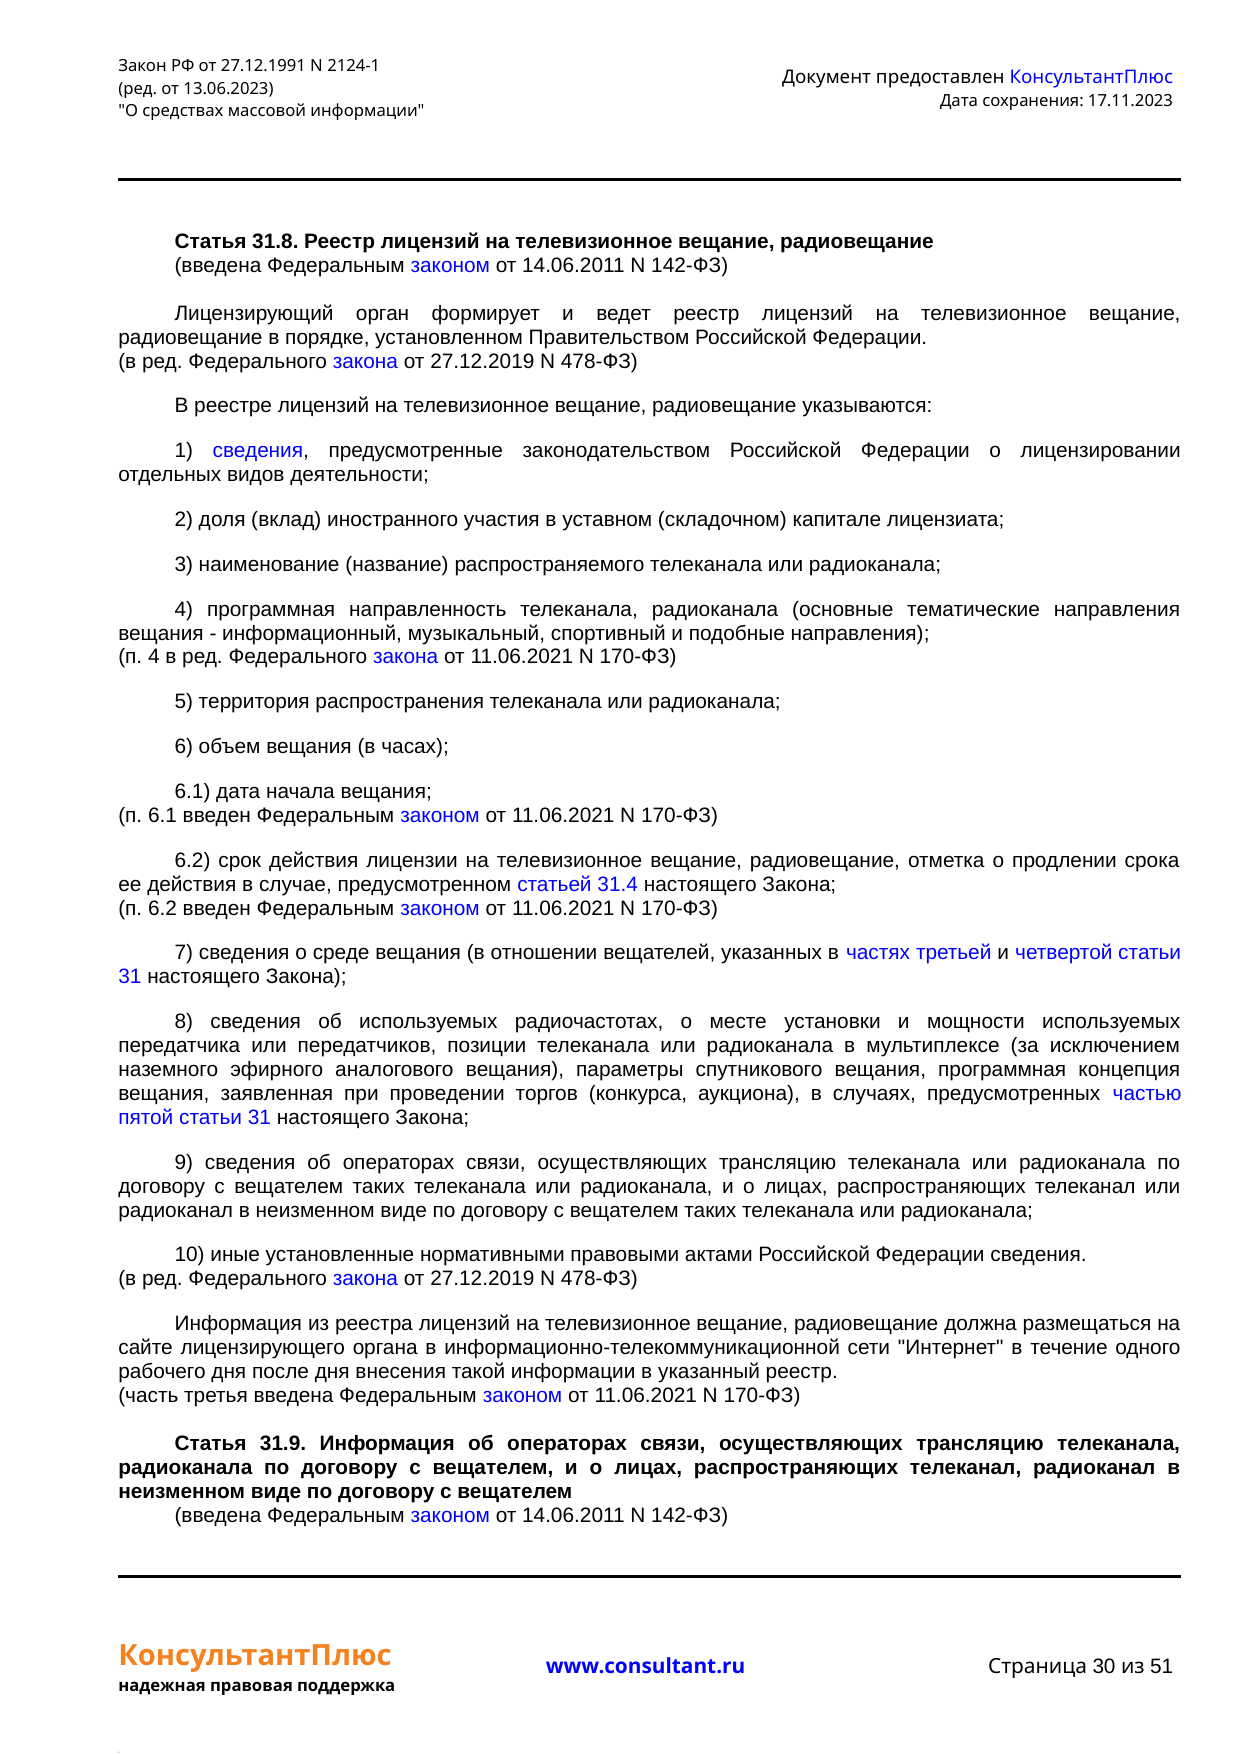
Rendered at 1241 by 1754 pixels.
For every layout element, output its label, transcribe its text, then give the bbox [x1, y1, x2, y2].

text (в ред. Федерального закона от 27.12.2019 N 478-ФЗ) [118, 348, 1181, 372]
text (в ред. Федерального закона от 27.12.2019 N 478-ФЗ) [118, 1266, 1181, 1290]
text 1) сведения, предусмотренные законодательством Российской Федерации о лицензировании отдельных видов деятельности; [118, 438, 1181, 486]
text Лицензирующий орган формирует и ведет реестр лицензий на телевизионное вещание, радиовещание в порядке, установленном Правительством Российской Федерации. [118, 301, 1181, 348]
text 9) сведения об операторах связи, осуществляющих трансляцию телеканала или радиоканала по договору с вещателем таких телеканала или радиоканала, и о лицах, распространяющих телеканал или радиоканал в неизменном виде по договору с вещателем таких телеканала или радиоканала; [118, 1149, 1181, 1221]
text 4) программная направленность телеканала, радиоканала (основные тематические направления вещания - информационный, музыкальный, спортивный и подобные направления); [118, 596, 1181, 644]
title Статья 31.8. Реестр лицензий на телевизионное вещание, радиовещание [118, 229, 1181, 253]
text (п. 6.2 введен Федеральным законом от 11.06.2021 N 170-ФЗ) [118, 895, 1181, 919]
text 6) объем вещания (в часах); [118, 734, 1181, 758]
text 5) территория распространения телеканала или радиоканала; [118, 689, 1181, 713]
text 8) сведения об используемых радиочастотах, о месте установки и мощности используемых передатчика или передатчиков, позиции телеканала или радиоканала в мультиплексе (за исключением наземного эфирного аналогового вещания), параметры спутникового вещания, программная концепция вещания, заявленная при проведении торгов (конкурса, аукциона), в случаях, предусмотренных частью пятой статьи 31 настоящего Закона; [118, 1009, 1181, 1129]
text (введена Федеральным законом от 14.06.2011 N 142-ФЗ) [118, 1503, 1181, 1527]
text 6.2) срок действия лицензии на телевизионное вещание, радиовещание, отметка о продлении срока ее действия в случае, предусмотренном статьей 31.4 настоящего Закона; [118, 847, 1181, 895]
text (введена Федеральным законом от 14.06.2011 N 142-ФЗ) [118, 253, 1181, 277]
text 3) наименование (название) распространяемого телеканала или радиоканала; [118, 552, 1181, 576]
text (п. 6.1 введен Федеральным законом от 11.06.2021 N 170-ФЗ) [118, 803, 1181, 827]
text 6.1) дата начала вещания; [118, 779, 1181, 803]
text (часть третья введена Федеральным законом от 11.06.2021 N 170-ФЗ) [118, 1383, 1181, 1407]
text 7) сведения о среде вещания (в отношении вещателей, указанных в частях третьей и четвертой статьи 31 настоящего Закона); [118, 940, 1181, 988]
text 10) иные установленные нормативными правовыми актами Российской Федерации сведения. [118, 1242, 1181, 1266]
title Статья 31.9. Информация об операторах связи, осуществляющих трансляцию телеканала, радиоканала по договору с вещателем, и о лицах, распространяющих телеканал, радиоканал в неизменном виде по договору с вещателем [118, 1431, 1181, 1503]
text (п. 4 в ред. Федерального закона от 11.06.2021 N 170-ФЗ) [118, 644, 1181, 668]
text В реестре лицензий на телевизионное вещание, радиовещание указываются: [118, 393, 1181, 417]
text 2) доля (вклад) иностранного участия в уставном (складочном) капитале лицензиата; [118, 507, 1181, 531]
text Информация из реестра лицензий на телевизионное вещание, радиовещание должна размещаться на сайте лицензирующего органа в информационно-телекоммуникационной сети "Интернет" в течение одного рабочего дня после дня внесения такой информации в указанный реестр. [118, 1311, 1181, 1383]
